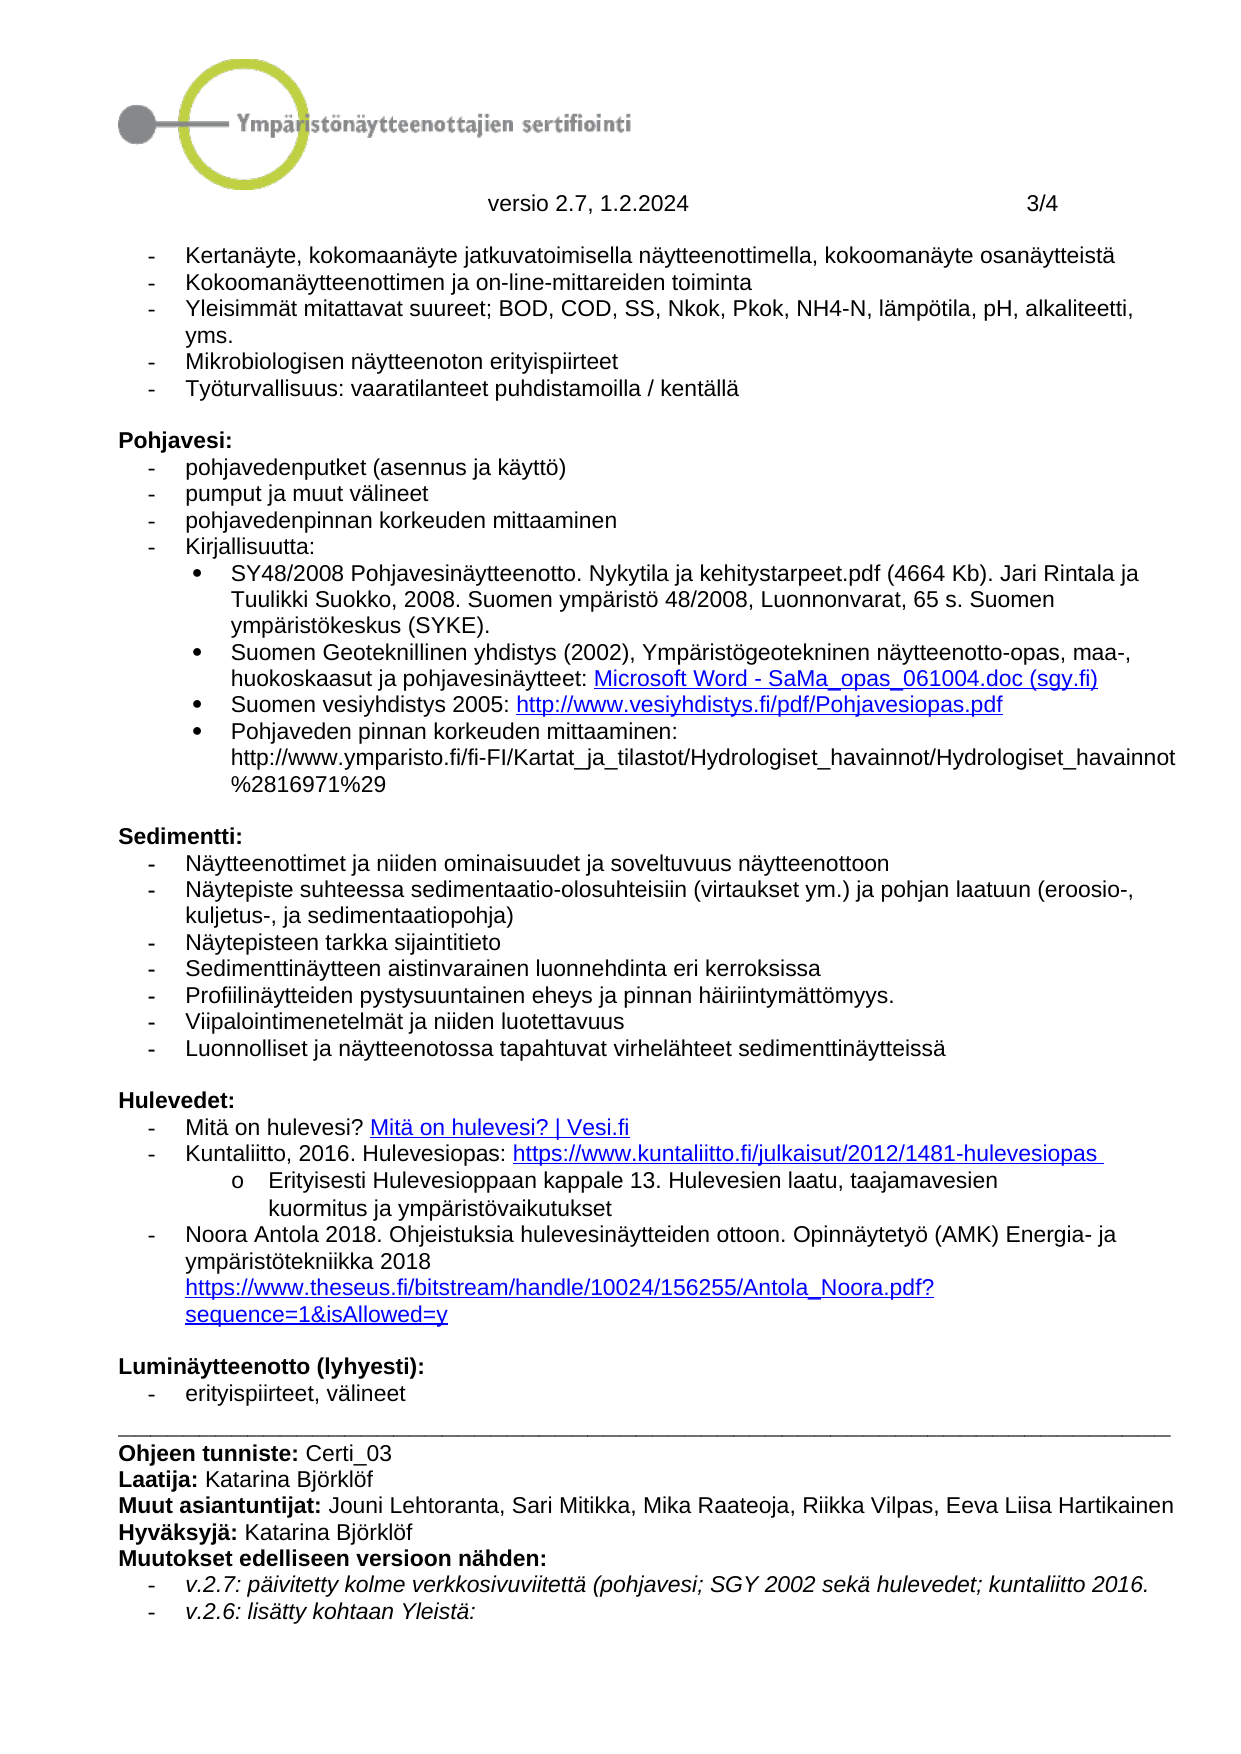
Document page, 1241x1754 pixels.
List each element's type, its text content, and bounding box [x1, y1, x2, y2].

list Mikrobiologisen näytteenoton erityispiirteet [148, 348, 1181, 375]
list Profiilinäytteiden pystysuuntainen eheys ja pinnan häiriintymättömyys. [148, 982, 1181, 1008]
list Yleisimmät mitattavat suureet; BOD, COD, SS, Nkok, Pkok, NH4-N, lämpötila, pH, alkaliteetti, yms. [148, 295, 1181, 348]
text Muut asiantuntijat: Jouni Lehtoranta, Sari Mitikka, Mika Raateoja, Riikka Vilpas, Eeva Liisa Hartikainen [118, 1492, 1181, 1519]
list Erityisesti Hulevesioppaan kappale 13. Hulevesien laatu, taajamavesien [231, 1167, 1181, 1195]
list SY48/2008 Pohjavesinäytteenotto. Nykytila ja kehitystarpeet.pdf (4664 Kb). Jari Rintala ja Tuulikki Suokko, 2008. Suomen ympäristö 48/2008, Luonnonvarat, 65 s. Suomen ympäristökeskus (SYKE). [193, 560, 1181, 639]
list Pohjaveden pinnan korkeuden mittaaminen: http://www.ymparisto.fi/fi-FI/Kartat_ja_tilastot/Hydrologiset_havainnot/Hydrologiset_havainnot%2816971%29 [193, 718, 1181, 797]
list Sedimenttinäytteen aistinvarainen luonnehdinta eri kerroksissa [148, 955, 1181, 982]
list Suomen Geoteknillinen yhdistys (2002), Ympäristögeotekninen näytteenotto-opas, maa-, huokoskaasut ja pohjavesinäytteet: Microsoft Word - SaMa_opas_061004.doc (sgy.fi) [193, 639, 1181, 691]
text Ohjeen tunniste: Certi_03 [118, 1440, 1181, 1466]
list Mitä on hulevesi? Mitä on hulevesi? | Vesi.fi [148, 1114, 1181, 1140]
list Kertanäyte, kokomaanäyte jatkuvatoimisella näytteenottimella, kokoomanäyte osanäytteistä [148, 242, 1181, 269]
list pohjavedenputket (asennus ja käyttö) [148, 454, 1181, 480]
text Luminäytteenotto (lyhyesti): [118, 1353, 1181, 1380]
text _________________________________________________________________ [118, 1406, 1181, 1440]
list v.2.6: lisätty kohtaan Yleistä: [148, 1598, 1181, 1624]
list Kuntaliitto, 2016. Hulevesiopas: https://www.kuntaliitto.fi/julkaisut/2012/1481-hulevesiopas [148, 1140, 1181, 1167]
text Hulevedet: [118, 1087, 1181, 1114]
list Noora Antola 2018. Ohjeistuksia hulevesinäytteiden ottoon. Opinnäytetyö (AMK) Energia- ja ympäristötekniikka 2018 https://www.theseus.fi/bitstream/handle/10024/156255/Antola_Noora.pdf?sequence=1&isAllowed=y [148, 1221, 1181, 1327]
list Kirjallisuutta: [148, 533, 1181, 560]
text Sedimentti: [118, 823, 1181, 849]
text Pohjavesi: [118, 427, 1181, 454]
list Työturvallisuus: vaaratilanteet puhdistamoilla / kentällä [148, 375, 1181, 401]
text Laatija: Katarina Björklöf [118, 1466, 1181, 1492]
text Hyväksyjä: Katarina Björklöf [118, 1519, 1181, 1545]
list Näytepisteen tarkka sijaintitieto [148, 929, 1181, 955]
list Suomen vesiyhdistys 2005: http://www.vesiyhdistys.fi/pdf/Pohjavesiopas.pdf [193, 691, 1181, 718]
list Kokoomanäytteenottimen ja on-line-mittareiden toiminta [148, 269, 1181, 295]
list Näytepiste suhteessa sedimentaatio-olosuhteisiin (virtaukset ym.) ja pohjan laatuun (eroosio-, kuljetus-, ja sedimentaatiopohja) [148, 876, 1181, 929]
list Näytteenottimet ja niiden ominaisuudet ja soveltuvuus näytteenottoon [148, 849, 1181, 876]
list Viipalointimenetelmät ja niiden luotettavuus [148, 1008, 1181, 1035]
list erityispiirteet, välineet [148, 1380, 1181, 1406]
list pohjavedenpinnan korkeuden mittaaminen [148, 507, 1181, 533]
list Luonnolliset ja näytteenotossa tapahtuvat virhelähteet sedimenttinäytteissä [148, 1035, 1181, 1061]
list v.2.7: päivitetty kolme verkkosivuviitettä (pohjavesi; SGY 2002 sekä hulevedet; kuntaliitto 2016. [148, 1571, 1181, 1598]
picture [118, 59, 634, 190]
list kuormitus ja ympäristövaikutukset [268, 1195, 1181, 1221]
text Muutokset edelliseen versioon nähden: [118, 1545, 1181, 1571]
list pumput ja muut välineet [148, 480, 1181, 507]
